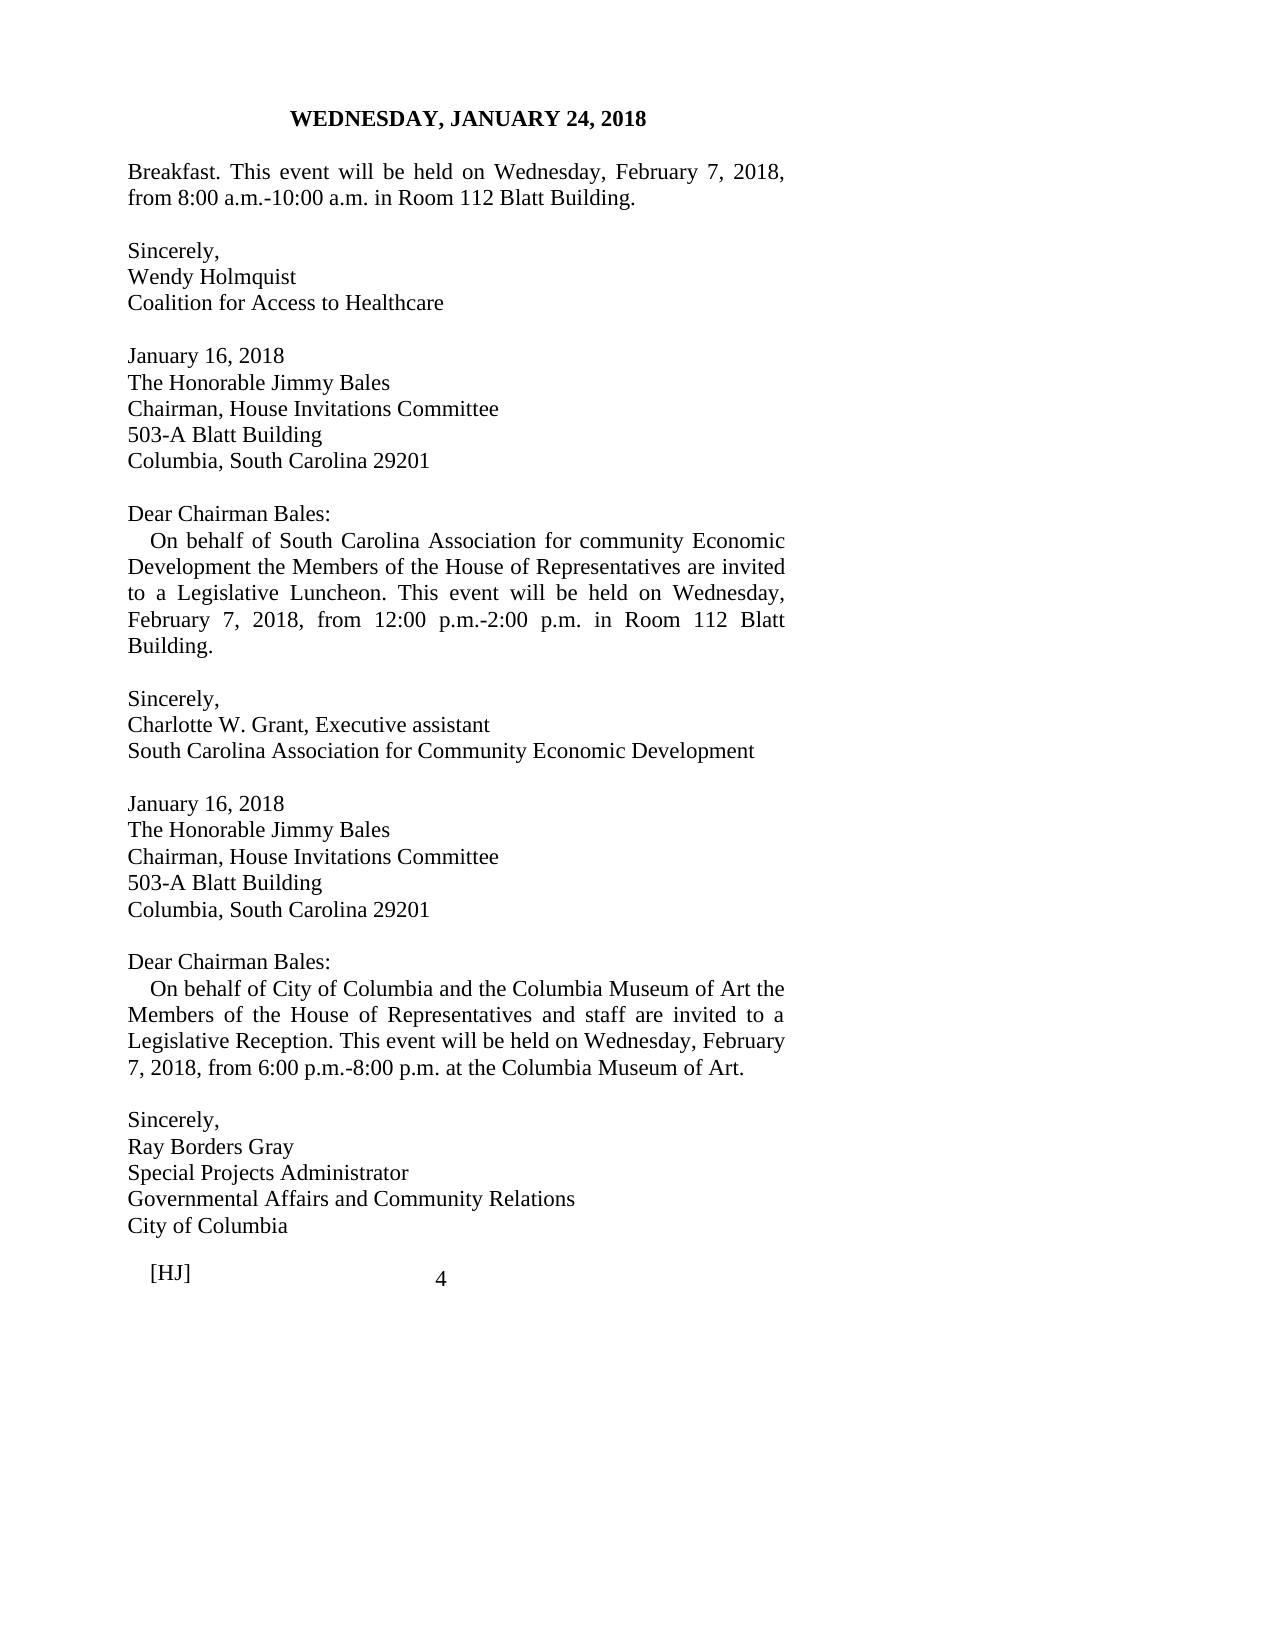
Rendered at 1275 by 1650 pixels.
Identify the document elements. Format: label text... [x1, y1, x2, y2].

text Dear Chairman Bales: [127, 500, 786, 527]
text The Honorable Jimmy Bales [127, 368, 786, 395]
text 503-A Blatt Building [127, 869, 786, 896]
text Charlotte W. Grant, Executive assistant [127, 711, 786, 737]
text City of Columbia [127, 1212, 786, 1238]
text Chairman, House Invitations Committee [127, 395, 786, 421]
text South Carolina Association for Community Economic Development [127, 737, 786, 764]
text Governmental Affairs and Community Relations [127, 1186, 786, 1212]
text Ray Borders Gray [127, 1133, 786, 1159]
text 503-A Blatt Building [127, 421, 786, 448]
text The Honorable Jimmy Bales [127, 817, 786, 843]
text January 16, 2018 [127, 342, 786, 368]
text On behalf of City of Columbia and the Columbia Museum of Art the Members of the House of Representatives and staff are invited to a Legislative Reception. This event will be held on Wednesday, February 7, 2018, from 6:00 p.m.-8:00 p.m. at the Columbia Museum of Art. [127, 975, 786, 1080]
text January 16, 2018 [127, 790, 786, 817]
text Sincerely, [127, 1106, 786, 1133]
text On behalf of South Carolina Association for community Economic Development the Members of the House of Representatives are invited to a Legislative Luncheon. This event will be held on Wednesday, February 7, 2018, from 12:00 p.m.-2:00 p.m. in Room 112 Blatt Building. [127, 527, 786, 658]
text Sincerely, [127, 685, 786, 711]
text Columbia, South Carolina 29201 [127, 448, 786, 474]
text Dear Chairman Bales: [127, 948, 786, 975]
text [127, 158, 786, 210]
text Coalition for Access to Healthcare [127, 289, 786, 316]
text Wendy Holmquist [127, 263, 786, 289]
text Chairman, House Invitations Committee [127, 843, 786, 869]
text Sincerely, [127, 237, 786, 263]
text Columbia, South Carolina 29201 [127, 896, 786, 922]
text Special Projects Administrator [127, 1159, 786, 1186]
